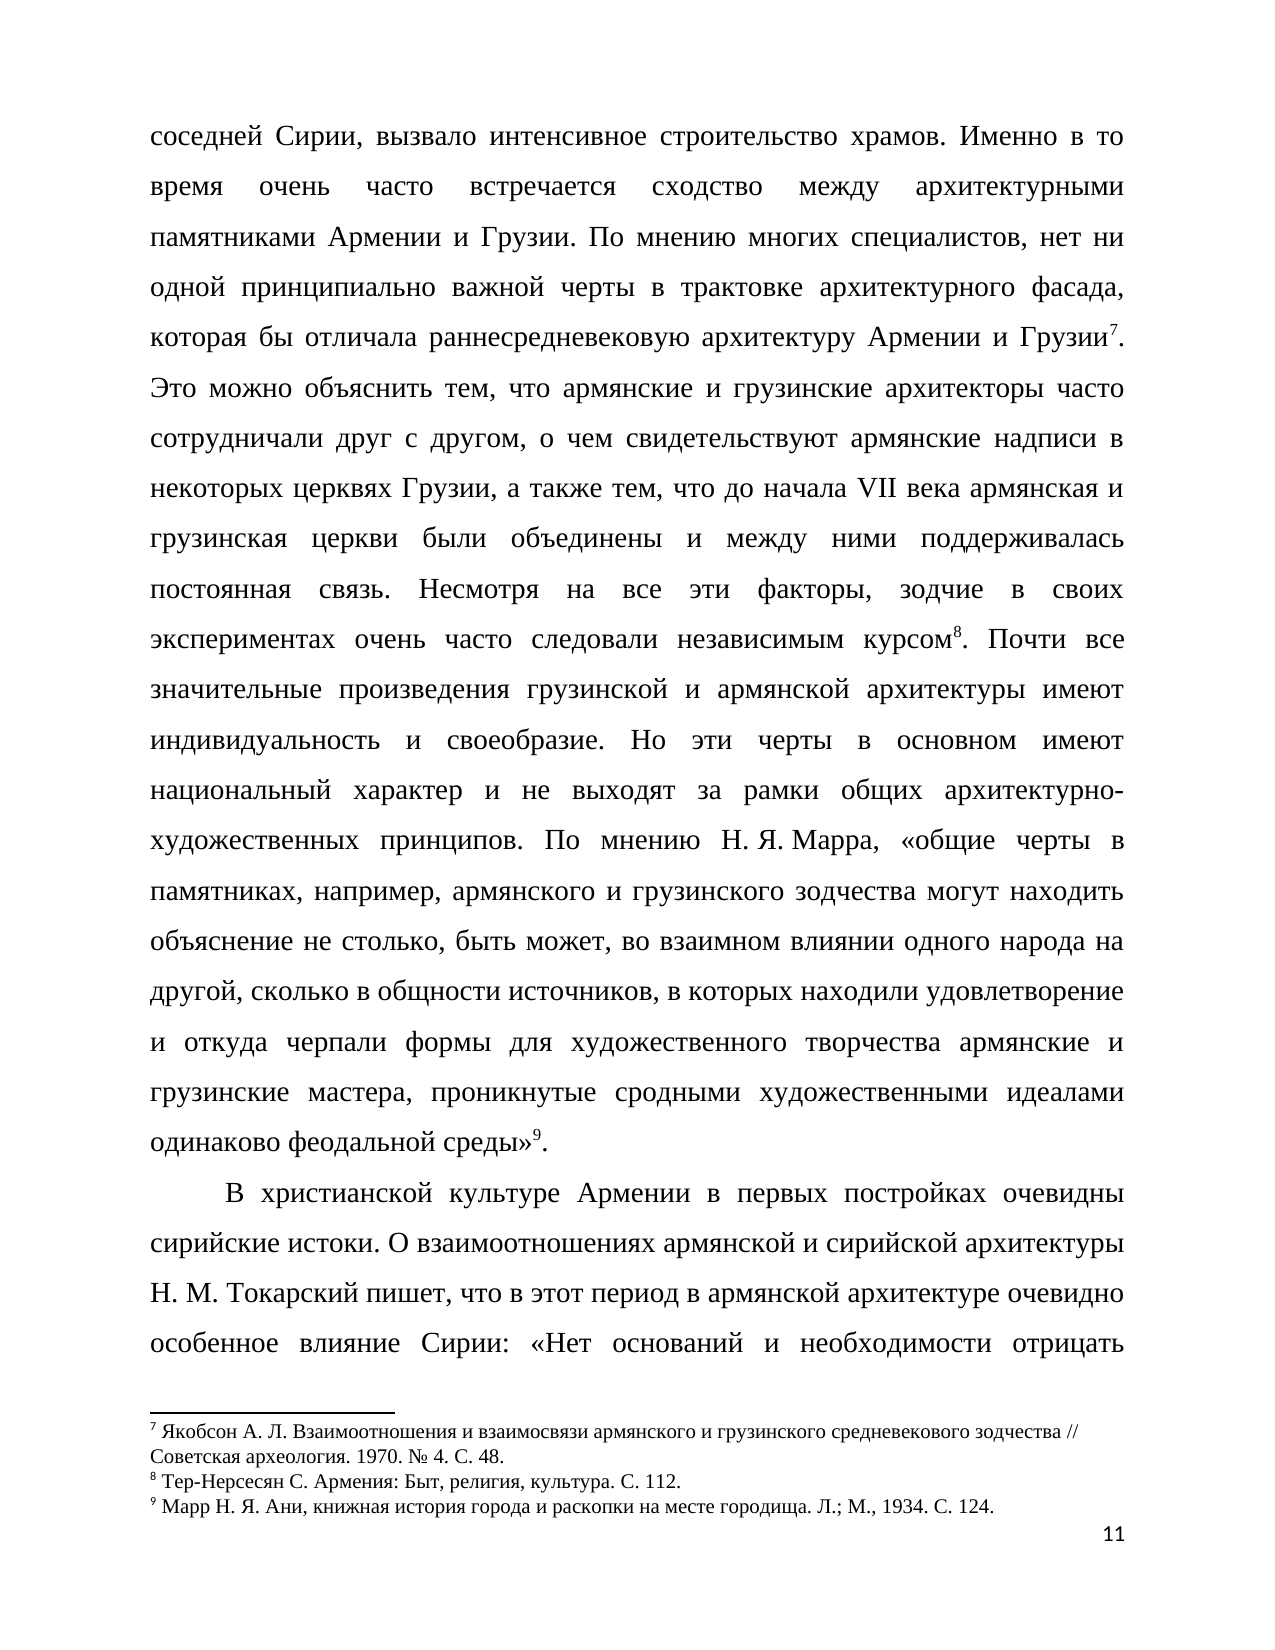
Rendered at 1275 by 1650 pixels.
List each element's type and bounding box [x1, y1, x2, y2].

text [150, 118, 1125, 1158]
text [150, 1175, 1125, 1359]
